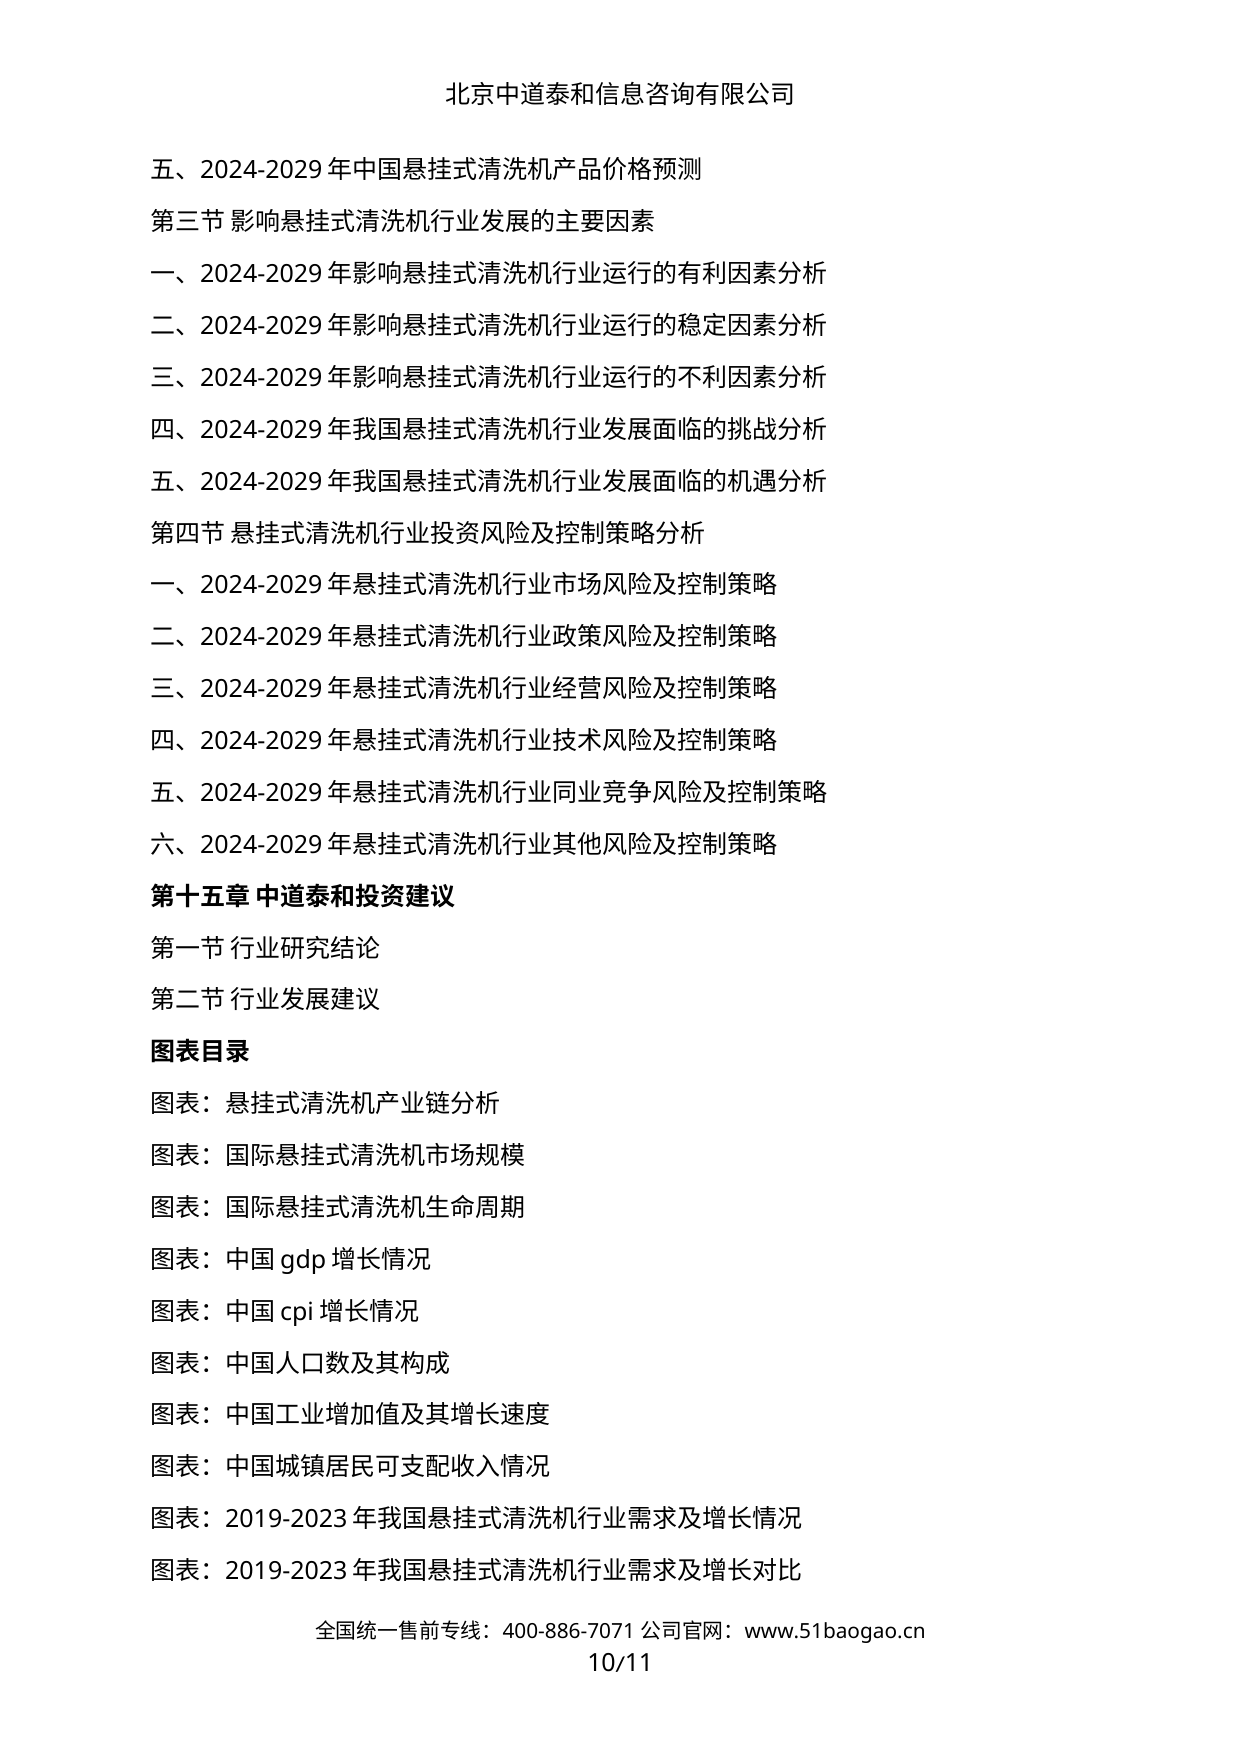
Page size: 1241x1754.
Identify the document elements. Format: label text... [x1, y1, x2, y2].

text 图表：中国cpi增长情况 [150, 1291, 1090, 1327]
text 图表：中国城镇居民可支配收入情况 [150, 1447, 1090, 1483]
text 图表：中国gdp增长情况 [150, 1239, 1090, 1276]
text 五、2024-2029年中国悬挂式清洗机产品价格预测 [150, 150, 1090, 186]
text 图表：国际悬挂式清洗机生命周期 [150, 1187, 1090, 1224]
text 第二节 行业发展建议 [150, 980, 1090, 1016]
text 图表：2019-2023年我国悬挂式清洗机行业需求及增长对比 [150, 1551, 1090, 1587]
text 图表：中国工业增加值及其增长速度 [150, 1395, 1090, 1431]
text 三、2024-2029年影响悬挂式清洗机行业运行的不利因素分析 [150, 357, 1090, 394]
text 图表：国际悬挂式清洗机市场规模 [150, 1136, 1090, 1172]
text 图表：悬挂式清洗机产业链分析 [150, 1084, 1090, 1120]
text 五、2024-2029年我国悬挂式清洗机行业发展面临的机遇分析 [150, 461, 1090, 497]
text 一、2024-2029年悬挂式清洗机行业市场风险及控制策略 [150, 565, 1090, 601]
text 第三节 影响悬挂式清洗机行业发展的主要因素 [150, 202, 1090, 238]
text 二、2024-2029年影响悬挂式清洗机行业运行的稳定因素分析 [150, 306, 1090, 342]
text 图表目录 [150, 1032, 1090, 1068]
text 二、2024-2029年悬挂式清洗机行业政策风险及控制策略 [150, 617, 1090, 653]
text 四、2024-2029年悬挂式清洗机行业技术风险及控制策略 [150, 721, 1090, 757]
text 五、2024-2029年悬挂式清洗机行业同业竞争风险及控制策略 [150, 772, 1090, 809]
text 三、2024-2029年悬挂式清洗机行业经营风险及控制策略 [150, 669, 1090, 705]
text 四、2024-2029年我国悬挂式清洗机行业发展面临的挑战分析 [150, 409, 1090, 446]
text 第四节 悬挂式清洗机行业投资风险及控制策略分析 [150, 513, 1090, 549]
text 一、2024-2029年影响悬挂式清洗机行业运行的有利因素分析 [150, 254, 1090, 290]
text 图表：2019-2023年我国悬挂式清洗机行业需求及增长情况 [150, 1499, 1090, 1535]
text 第一节 行业研究结论 [150, 928, 1090, 964]
text 图表：中国人口数及其构成 [150, 1343, 1090, 1379]
text 第十五章 中道泰和投资建议 [150, 876, 1090, 912]
text 六、2024-2029年悬挂式清洗机行业其他风险及控制策略 [150, 824, 1090, 861]
